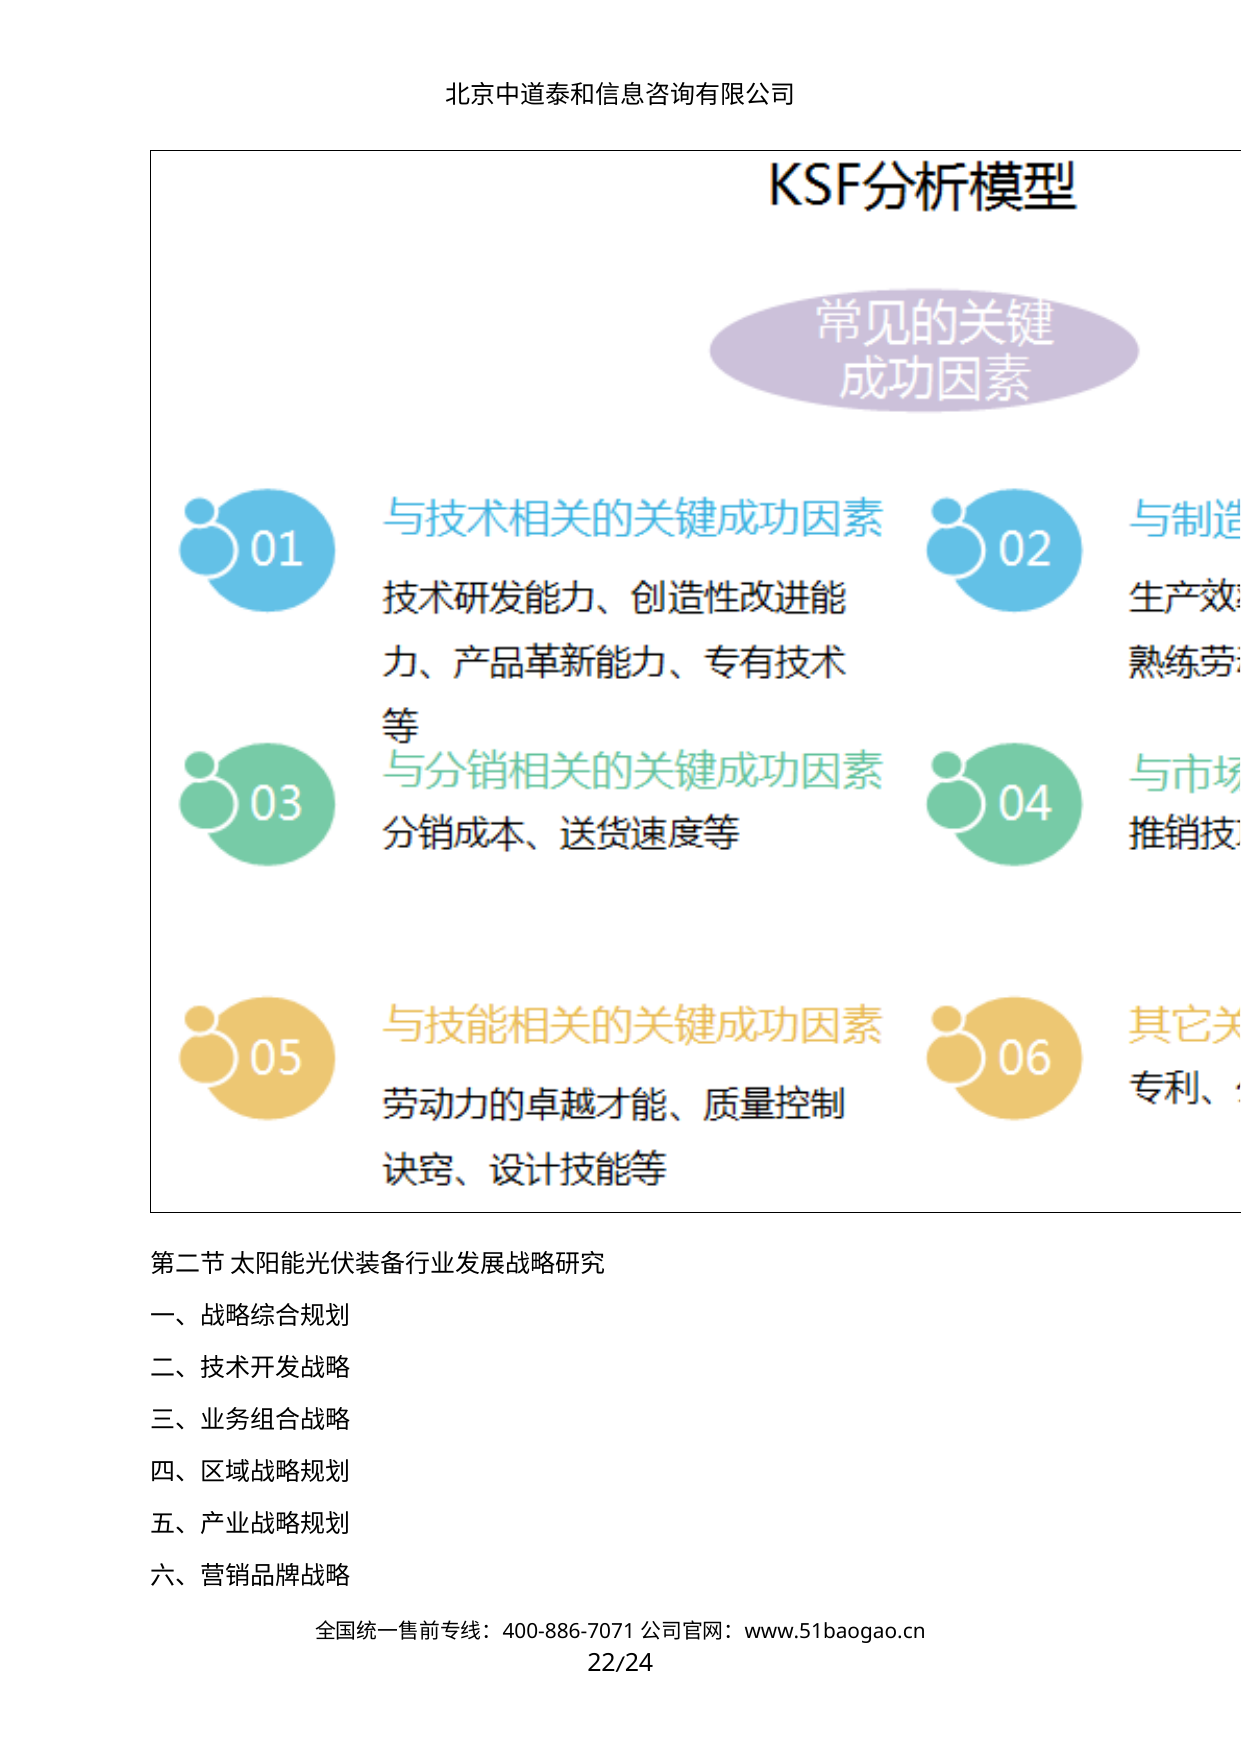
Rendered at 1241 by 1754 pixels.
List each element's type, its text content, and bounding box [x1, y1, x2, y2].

text 四、区域战略规划 [150, 1451, 1090, 1488]
text 一、战略综合规划 [150, 1296, 1090, 1332]
text 二、技术开发战略 [150, 1348, 1090, 1384]
picture [151, 151, 1241, 1212]
text 三、业务组合战略 [150, 1399, 1090, 1436]
text 第二节 太阳能光伏装备行业发展战略研究 [150, 1244, 1090, 1280]
text 五、产业战略规划 [150, 1503, 1090, 1539]
text 六、营销品牌战略 [150, 1555, 1090, 1591]
